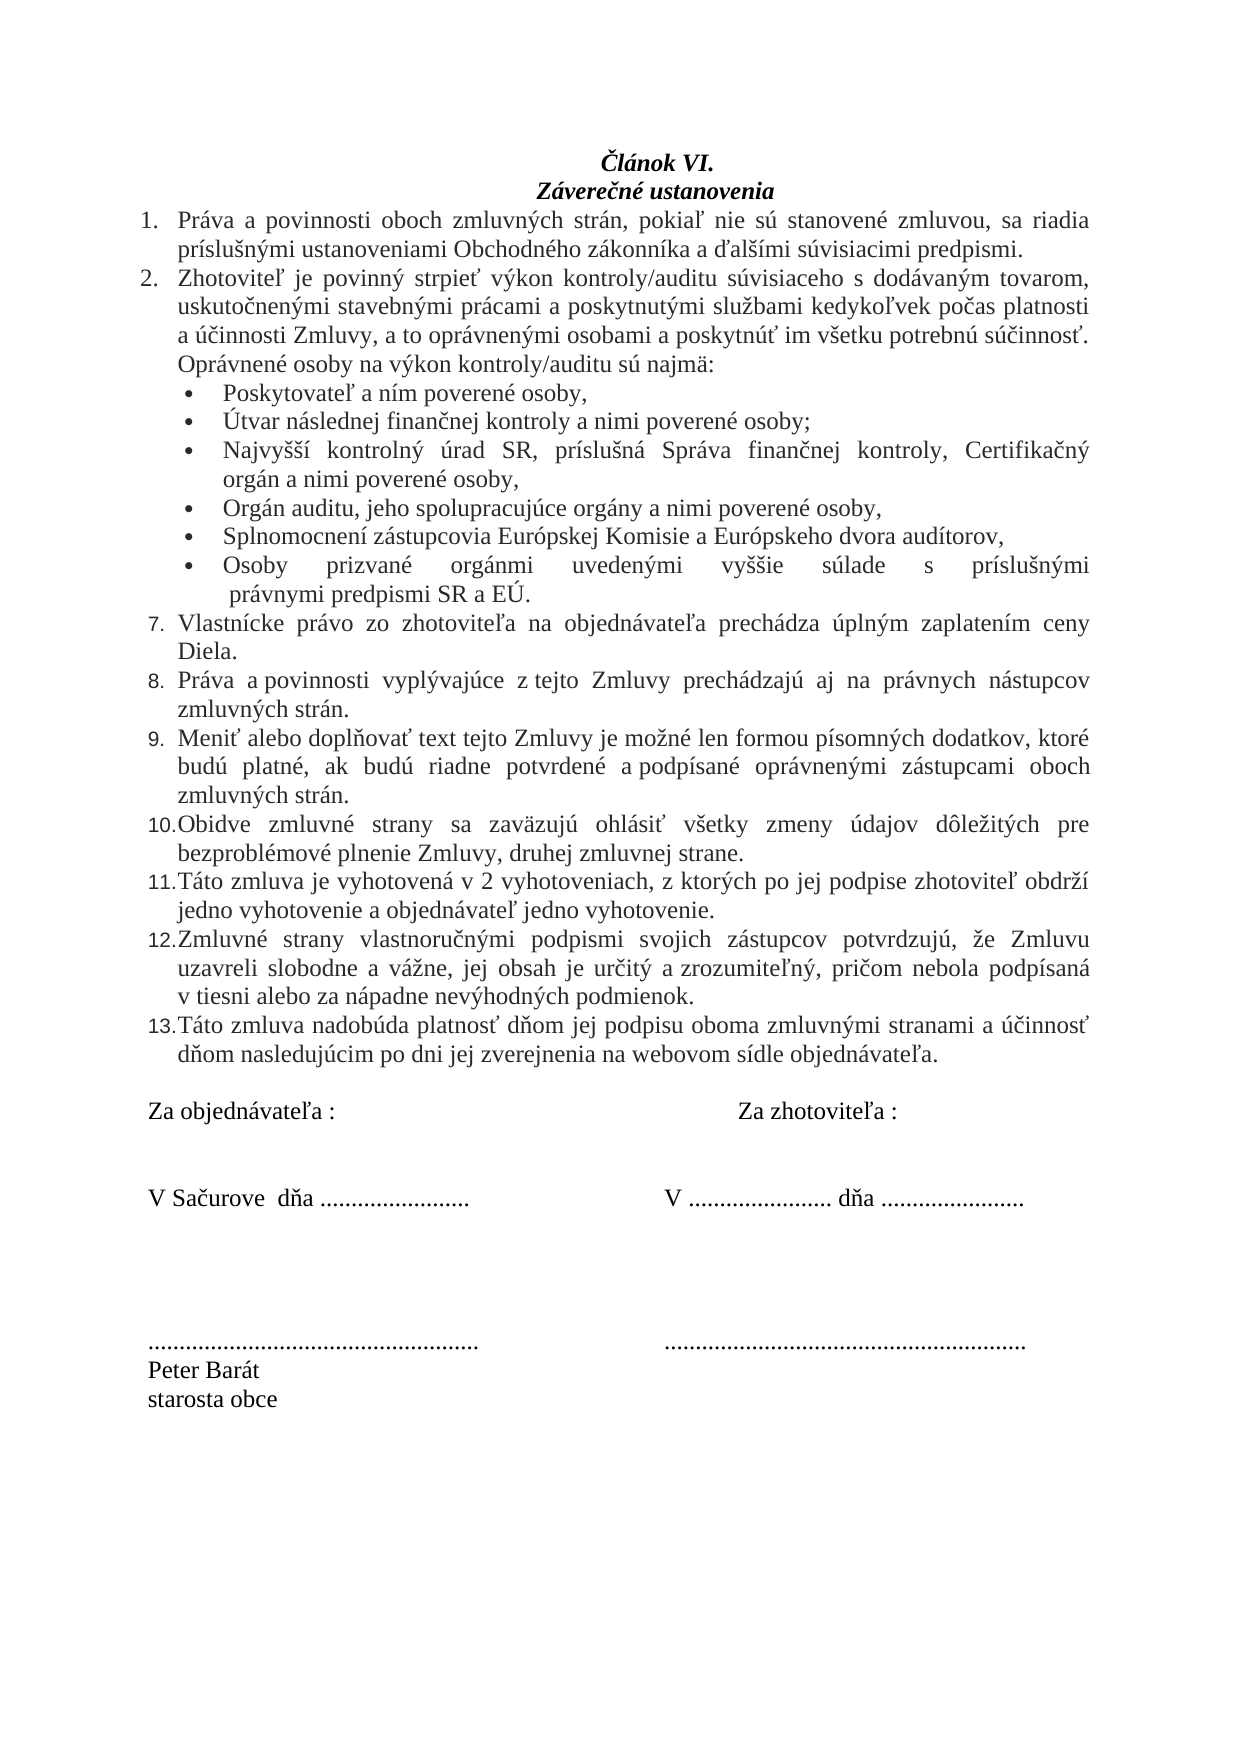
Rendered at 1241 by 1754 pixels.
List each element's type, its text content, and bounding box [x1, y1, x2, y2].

list Orgán auditu, jeho spolupracujúce orgány a nimi poverené osoby, [185, 493, 1091, 521]
list Zmluvné strany vlastnoručnými podpismi svojich zástupcov potvrdzujú, že Zmluvu uzavreli slobodne a vážne, jej obsah je určitý a zrozumiteľný, pričom nebola podpísaná v tiesni alebo za nápadne nevýhodných podmienok. [148, 924, 1091, 1010]
text Za objednávateľa : Za zhotoviteľa : [148, 1096, 1088, 1125]
list Zhotoviteľ je povinný strpieť výkon kontroly/auditu súvisiaceho s dodávaným tovarom, uskutočnenými stavebnými prácami a poskytnutými službami kedykoľvek počas platnosti a účinnosti Zmluvy, a to oprávnenými osobami a poskytnúť im všetku potrebnú súčinnosť. Oprávnené osoby na výkon kontroly/auditu sú najmä: [140, 263, 1091, 378]
list Vlastnícke právo zo zhotoviteľa na objednávateľa prechádza úplným zaplatením ceny Diela. [148, 608, 1091, 665]
list Splnomocnení zástupcovia Európskej Komisie a Európskeho dvora audítorov, [185, 521, 1091, 550]
text starosta obce [148, 1384, 1093, 1413]
list Práva a povinnosti oboch zmluvných strán, pokiaľ nie sú stanovené zmluvou, sa riadia príslušnými ustanoveniami Obchodného zákonníka a ďalšími súvisiacimi predpismi. [140, 205, 1091, 263]
text Článok VI. [223, 148, 1093, 176]
list Osoby prizvané orgánmi uvedenými vyššie súlade s príslušnými právnymi predpismi SR a EÚ. [185, 550, 1091, 608]
list Najvyšší kontrolný úrad SR, príslušná Správa finančnej kontroly, Certifikačný orgán a nimi poverené osoby, [185, 435, 1091, 493]
list Poskytovateľ a ním poverené osoby, [185, 378, 1091, 406]
list Obidve zmluvné strany sa zaväzujú ohlásiť všetky zmeny údajov dôležitých pre bezproblémové plnenie Zmluvy, druhej zmluvnej strane. [148, 809, 1091, 866]
list Táto zmluva nadobúda platnosť dňom jej podpisu oboma zmluvnými stranami a účinnosť dňom nasledujúcim po dni jej zverejnenia na webovom sídle objednávateľa. [148, 1010, 1091, 1068]
list Meniť alebo doplňovať text tejto Zmluvy je možné len formou písomných dodatkov, ktoré budú platné, ak budú riadne potvrdené a podpísané oprávnenými zástupcami oboch zmluvných strán. [148, 723, 1091, 809]
text ..................................................... .......................................................... [148, 1326, 1093, 1355]
list Útvar následnej finančnej kontroly a nimi poverené osoby; [185, 406, 1091, 435]
text Záverečné ustanovenia [223, 176, 1088, 205]
list Práva a povinnosti vyplývajúce z tejto Zmluvy prechádzajú aj na právnych nástupcov zmluvných strán. [148, 665, 1091, 723]
text V Sačurove dňa ........................ V ....................... dňa ....................... [148, 1183, 1088, 1211]
list Táto zmluva je vyhotovená v 2 vyhotoveniach, z ktorých po jej podpise zhotoviteľ obdrží jedno vyhotovenie a objednávateľ jedno vyhotovenie. [148, 866, 1091, 924]
text Peter Barát [148, 1355, 1093, 1384]
